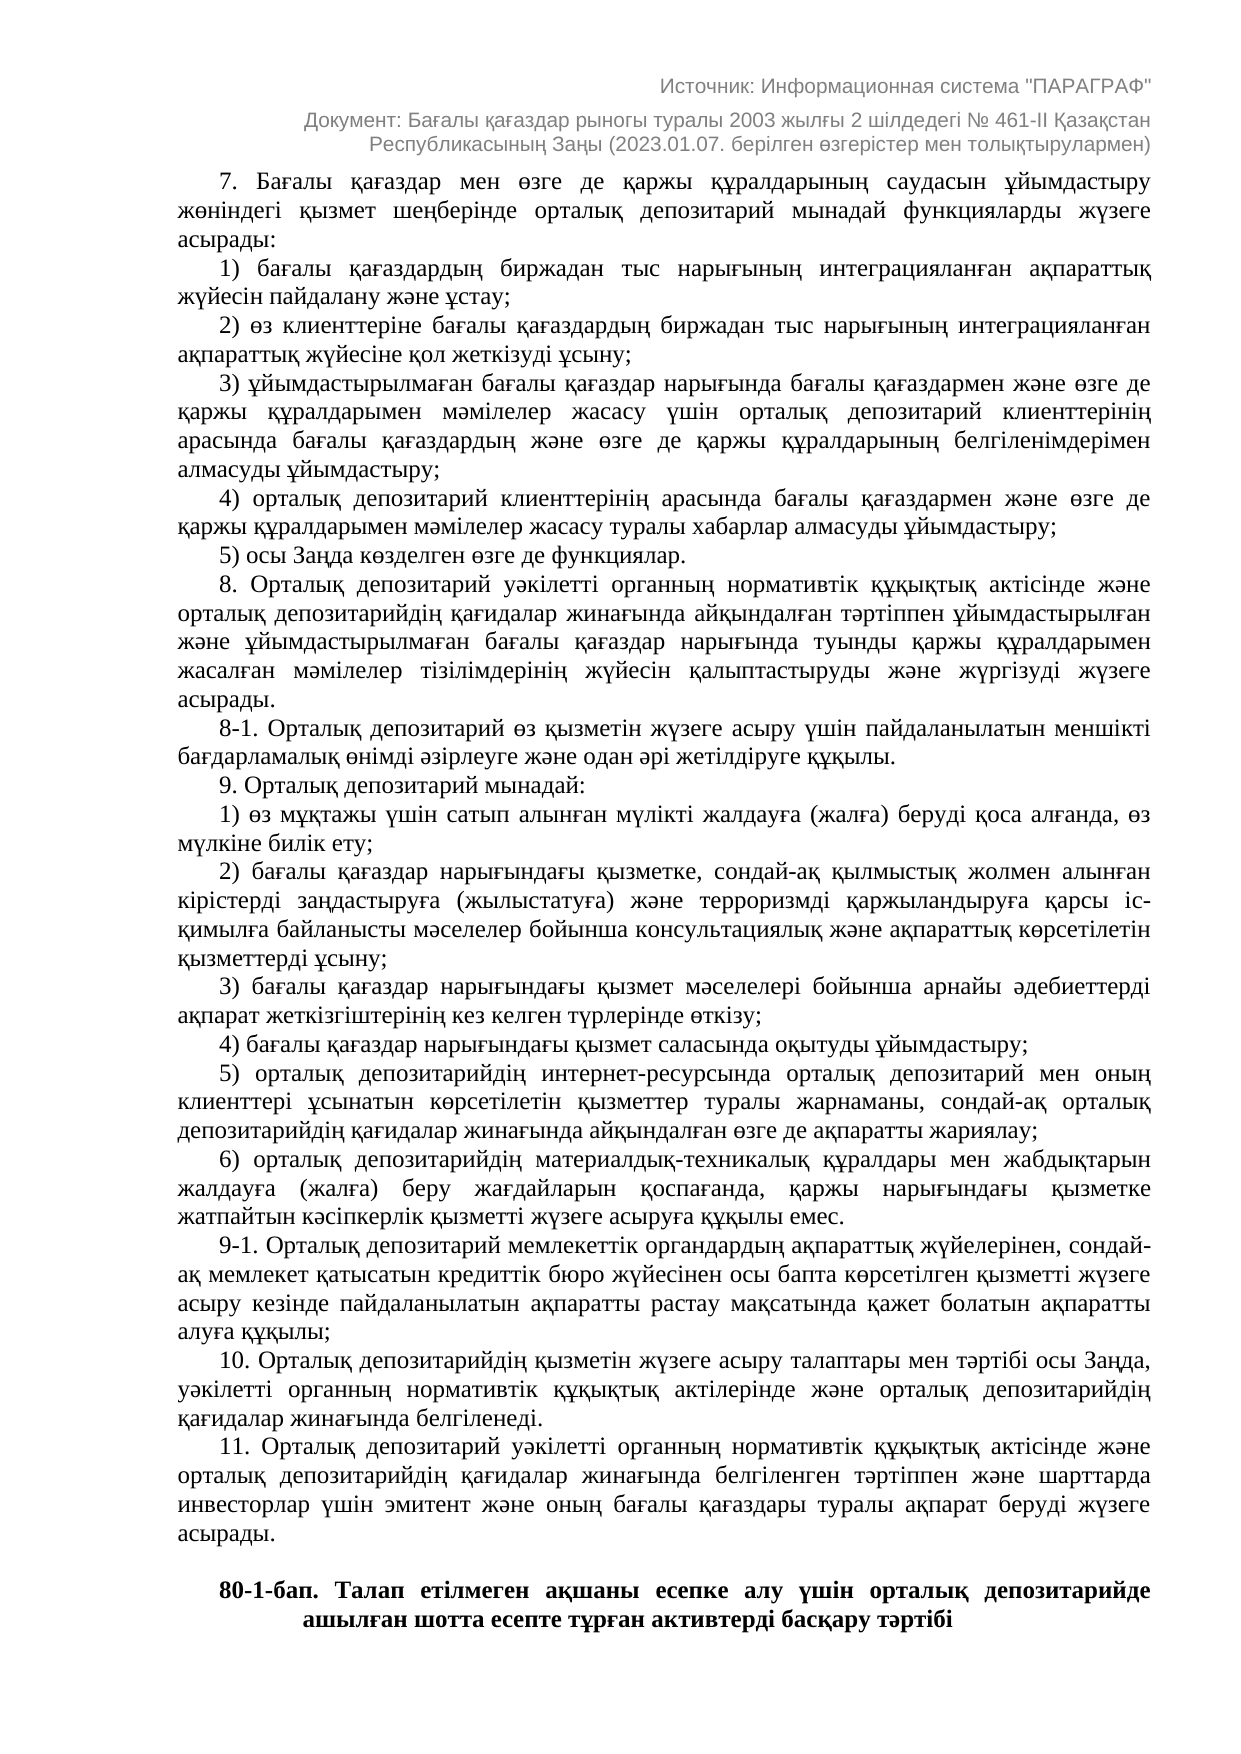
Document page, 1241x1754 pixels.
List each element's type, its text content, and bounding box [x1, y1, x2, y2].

text 7. Бағалы қағаздар мен өзге де қаржы құралдарының саудасын ұйымдастыру жөніндегі қызмет шеңберінде орталық депозитарий мынадай функцияларды жүзеге асырады: [177, 166, 1152, 253]
text 5) осы Заңда көзделген өзге де функциялар. [177, 540, 1152, 569]
text 8. Орталық депозитарий уәкілетті органның нормативтік құқықтық актісінде және орталық депозитарийдің қағидалар жинағында айқындалған тәртіппен ұйымдастырылған және ұйымдастырылмаған бағалы қағаздар нарығында туынды қаржы құралдарымен жасалған мәмілелер тізілімдерінің жүйесін қалыптастыруды және жүргізуді жүзеге асырады. [177, 569, 1152, 713]
text 2) өз клиенттеріне бағалы қағаздардың биржадан тыс нарығының интеграцияланған ақпараттық жүйесіне қол жеткізуді ұсыну; [177, 310, 1152, 368]
text 3) бағалы қағаздар нарығындағы қызмет мәселелері бойынша арнайы әдебиеттерді ақпарат жеткізгіштерінің кез келген түрлерінде өткізу; [177, 971, 1152, 1029]
text 4) бағалы қағаздар нарығындағы қызмет саласында оқытуды ұйымдастыру; [177, 1029, 1152, 1058]
text 1) өз мұқтажы үшін сатып алынған мүлікті жалдауға (жалға) беруді қоса алғанда, өз мүлкіне билік ету; [177, 799, 1152, 856]
text 11. Орталық депозитарий уәкілетті органның нормативтік құқықтық актісінде және орталық депозитарийдің қағидалар жинағында белгіленген тәртіппен және шарттарда инвесторлар үшін эмитент және оның бағалы қағаздары туралы ақпарат беруді жүзеге асырады. [177, 1431, 1152, 1546]
text 2) бағалы қағаздар нарығындағы қызметке, сондай-ақ қылмыстық жолмен алынған кірістерді заңдастыруға (жылыстатуға) және терроризмді қаржыландыруға қарсы іс-қимылға байланысты мәселелер бойынша консультациялық және ақпараттық көрсетілетін қызметтерді ұсыну; [177, 856, 1152, 971]
text 4) орталық депозитарий клиенттерінің арасында бағалы қағаздармен және өзге де қаржы құралдарымен мәмілелер жасасу туралы хабарлар алмасуды ұйымдастыру; [177, 483, 1152, 540]
text 10. Орталық депозитарийдің қызметін жүзеге асыру талаптары мен тәртібі осы Заңда, уәкілетті органның нормативтік құқықтық актілерінде және орталық депозитарийдің қағидалар жинағында белгіленеді. [177, 1345, 1152, 1431]
text 80-1-бап. Талап етілмеген ақшаны есепке алу үшін орталық депозитарийде ашылған шотта есепте тұрған активтерді басқару тәртібі [219, 1575, 1152, 1633]
text 3) ұйымдастырылмаған бағалы қағаздар нарығында бағалы қағаздармен және өзге де қаржы құралдарымен мәмілелер жасасу үшін орталық депозитарий клиенттерінің арасында бағалы қағаздардың және өзге де қаржы құралдарының белгіленімдерімен алмасуды ұйымдастыру; [177, 368, 1152, 483]
text 1) бағалы қағаздардың биржадан тыс нарығының интеграцияланған ақпараттық жүйесін пайдалану және ұстау; [177, 253, 1152, 310]
text 6) орталық депозитарийдің материалдық-техникалық құралдары мен жабдықтарын жалдауға (жалға) беру жағдайларын қоспағанда, қаржы нарығындағы қызметке жатпайтын кәсіпкерлік қызметті жүзеге асыруға құқылы емес. [177, 1144, 1152, 1230]
text 8-1. Орталық депозитарий өз қызметін жүзеге асыру үшін пайдаланылатын меншікті бағдарламалық өнімді әзірлеуге және одан әрі жетілдіруге құқылы. [177, 713, 1152, 770]
text 5) орталық депозитарийдің интернет-ресурсында орталық депозитарий мен оның клиенттері ұсынатын көрсетілетін қызметтер туралы жарнаманы, сондай-ақ орталық депозитарийдің қағидалар жинағында айқындалған өзге де ақпаратты жариялау; [177, 1058, 1152, 1144]
text 9-1. Орталық депозитарий мемлекеттік органдардың ақпараттық жүйелерінен, сондай-ақ мемлекет қатысатын кредиттік бюро жүйесінен осы бапта көрсетілген қызметті жүзеге асыру кезінде пайдаланылатын ақпаратты растау мақсатында қажет болатын ақпаратты алуға құқылы; [177, 1230, 1152, 1345]
text 9. Орталық депозитарий мынадай: [177, 770, 1152, 799]
